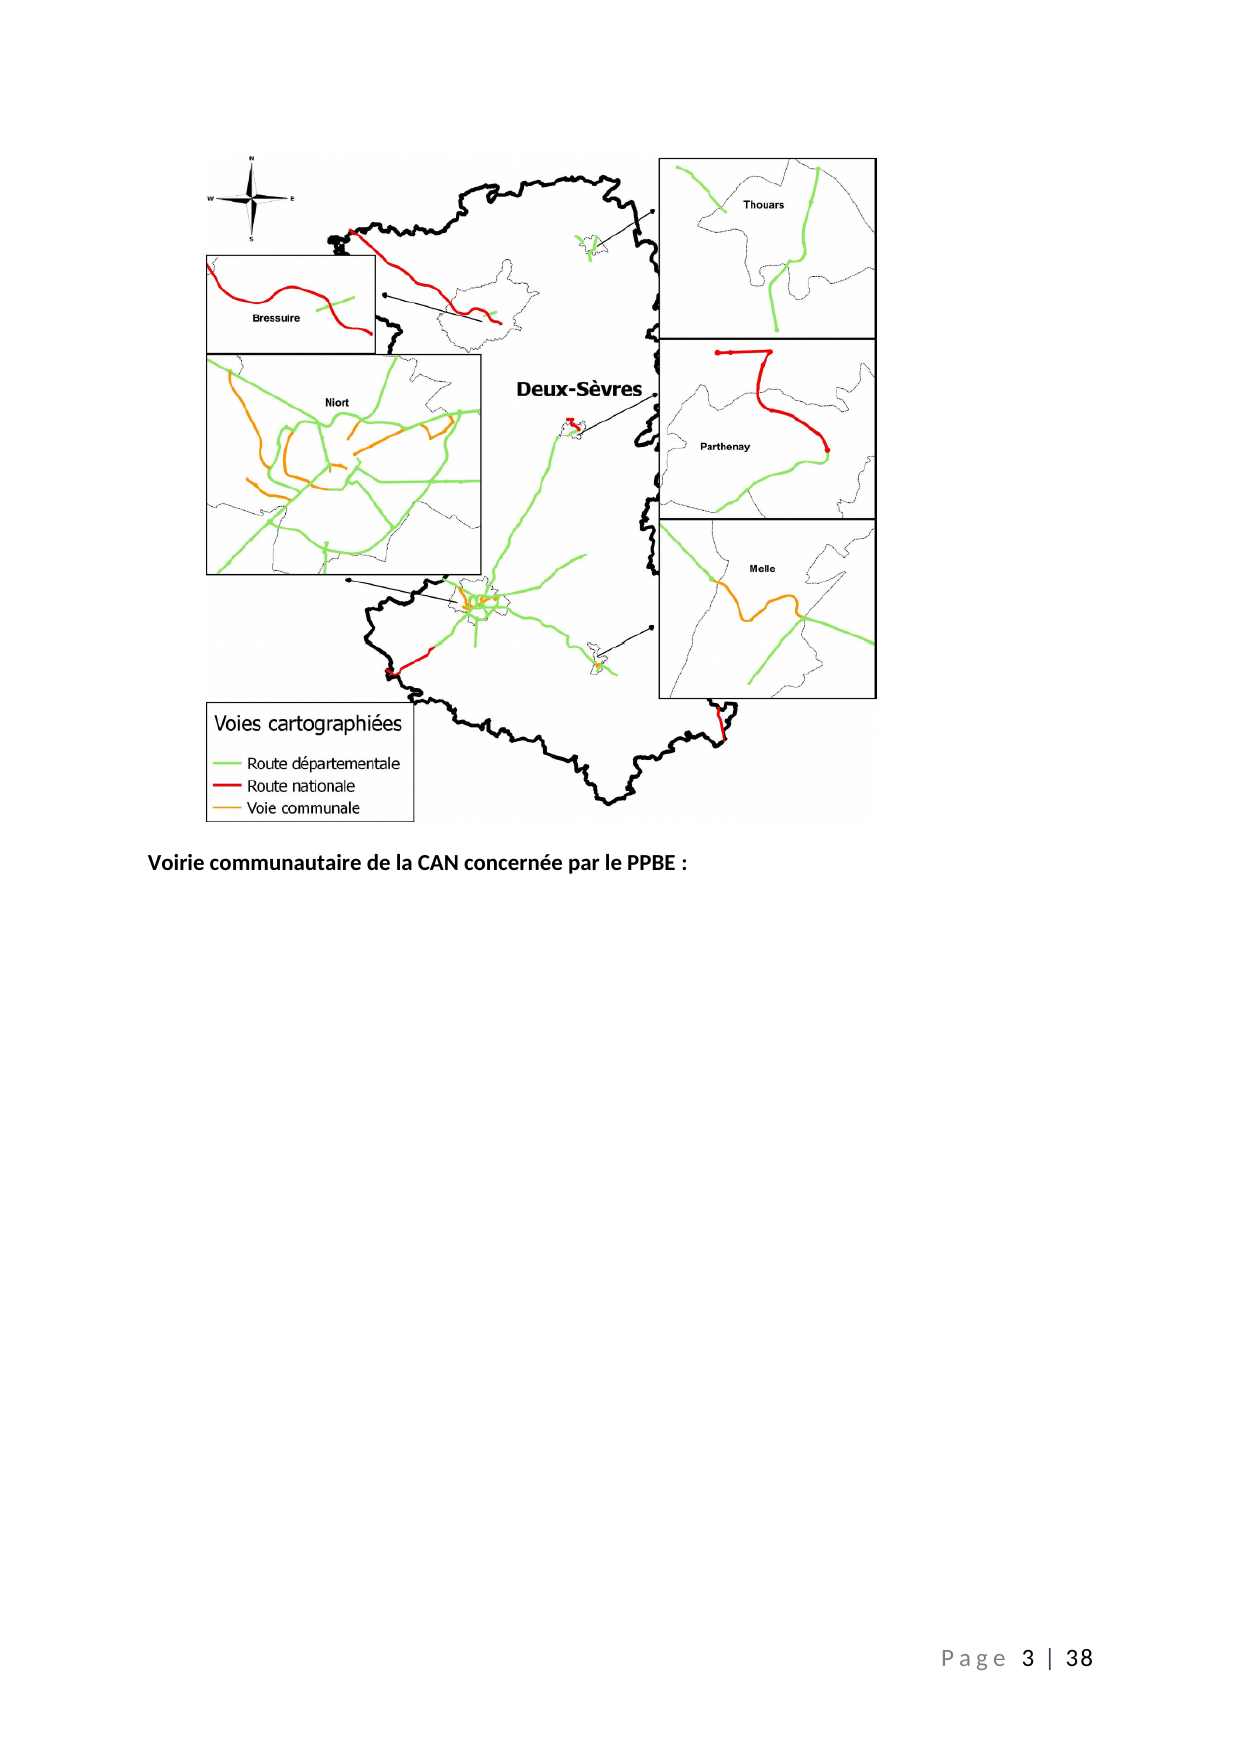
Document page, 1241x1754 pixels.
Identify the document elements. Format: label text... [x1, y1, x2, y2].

text Voirie communautaire de la CAN concernée par le PPBE : [148, 848, 1093, 876]
